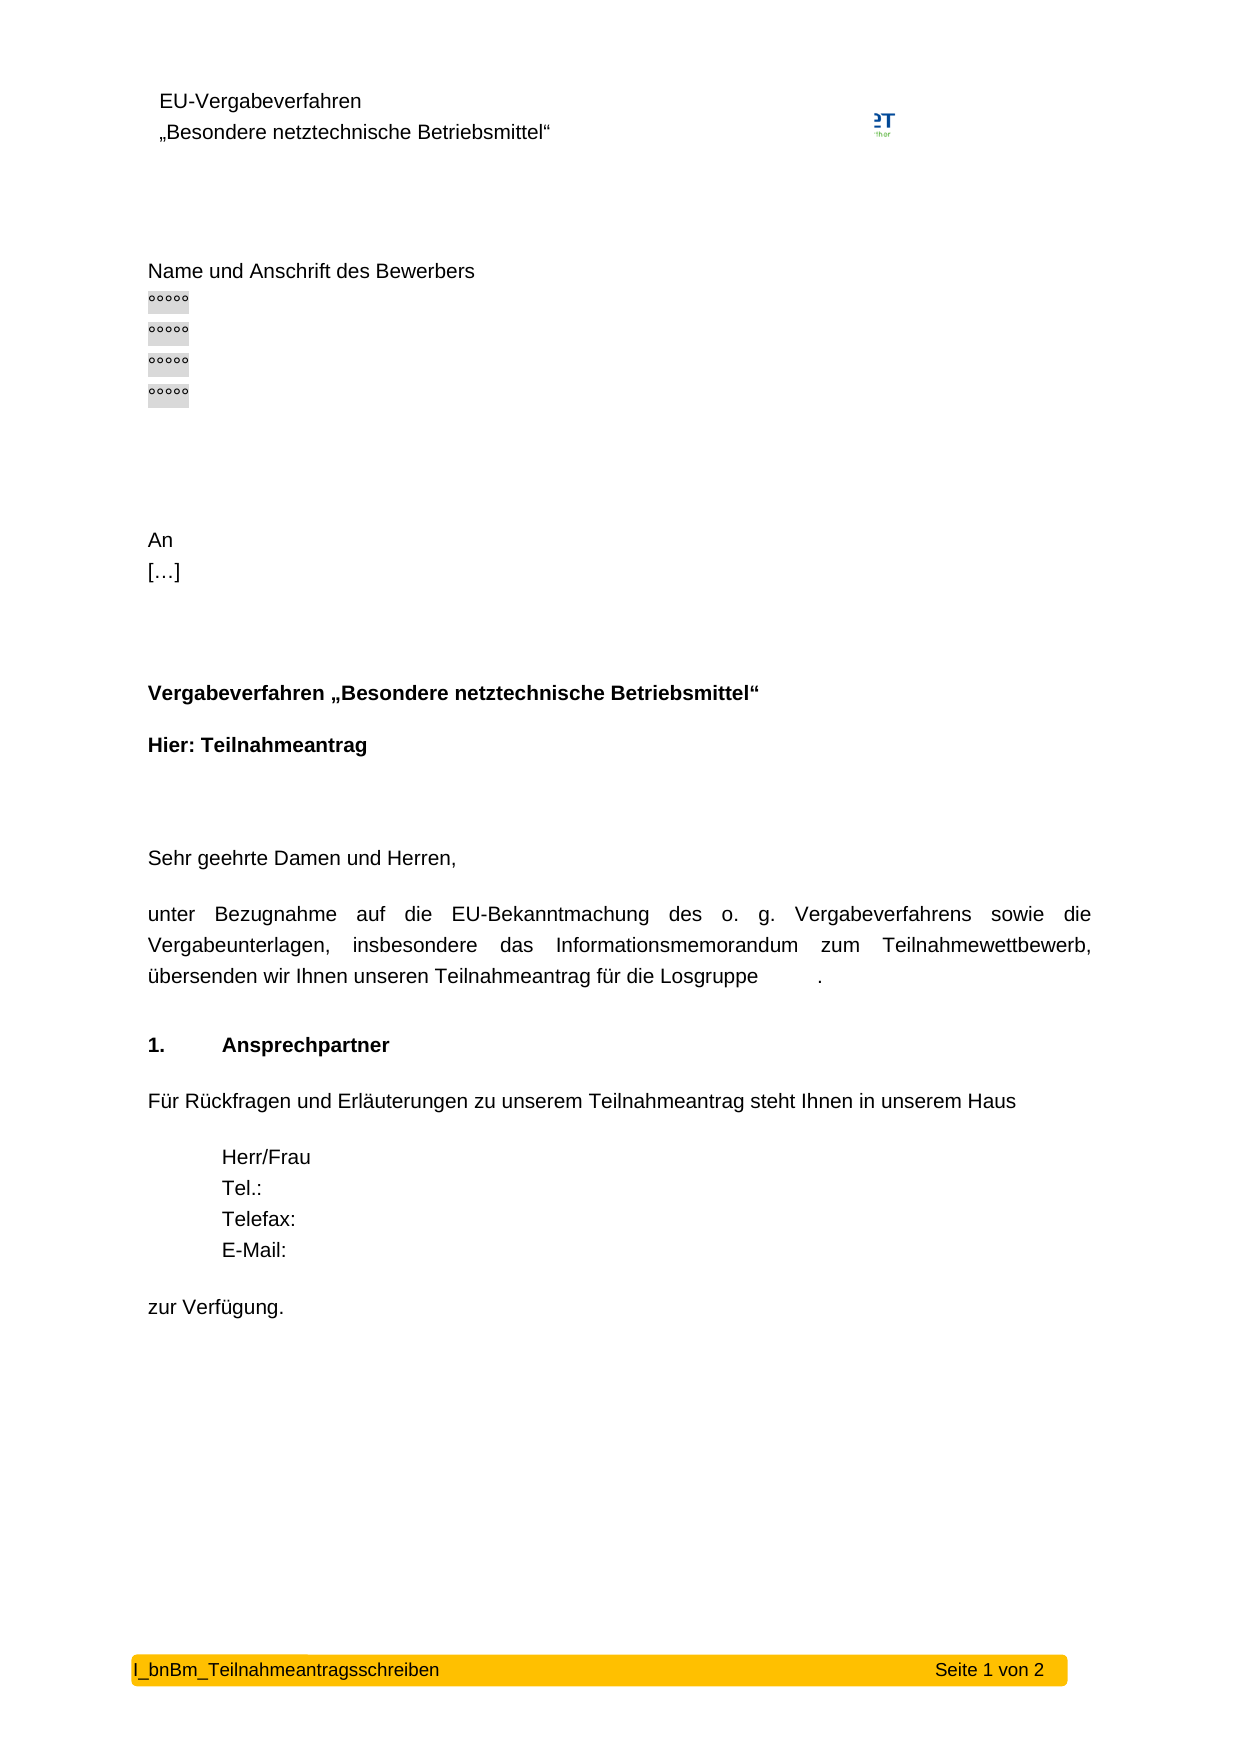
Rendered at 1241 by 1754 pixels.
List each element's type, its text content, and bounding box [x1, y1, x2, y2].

text Sehr geehrte Damen und Herren, [148, 846, 1092, 869]
text An […] [148, 528, 1092, 617]
text 1. Ansprechpartner [148, 1033, 1092, 1057]
text unter Bezugnahme auf die EU-Bekanntmachung des o. g. Vergabeverfahrens sowie die Vergabeunterlagen, insbesondere das Informationsmemorandum zum Teilnahmewettbewerb, übersenden wir Ihnen unseren Teilnahmeantrag für die Losgruppe . [148, 902, 1092, 988]
text Vergabeverfahren „Besondere netztechnische Betriebsmittel“ [148, 681, 1092, 705]
picture [873, 88, 922, 154]
table_header Name und Anschrift des Bewerbers [136, 259, 741, 472]
text zur Verfügung. [148, 1294, 1092, 1353]
text Hier: Teilnahmeantrag [148, 733, 1092, 757]
text Herr/Frau Tel.: Telefax: E-Mail: [222, 1145, 1092, 1262]
text Für Rückfragen und Erläuterungen zu unserem Teilnahmeantrag steht Ihnen in unserem Haus [148, 1089, 1092, 1113]
